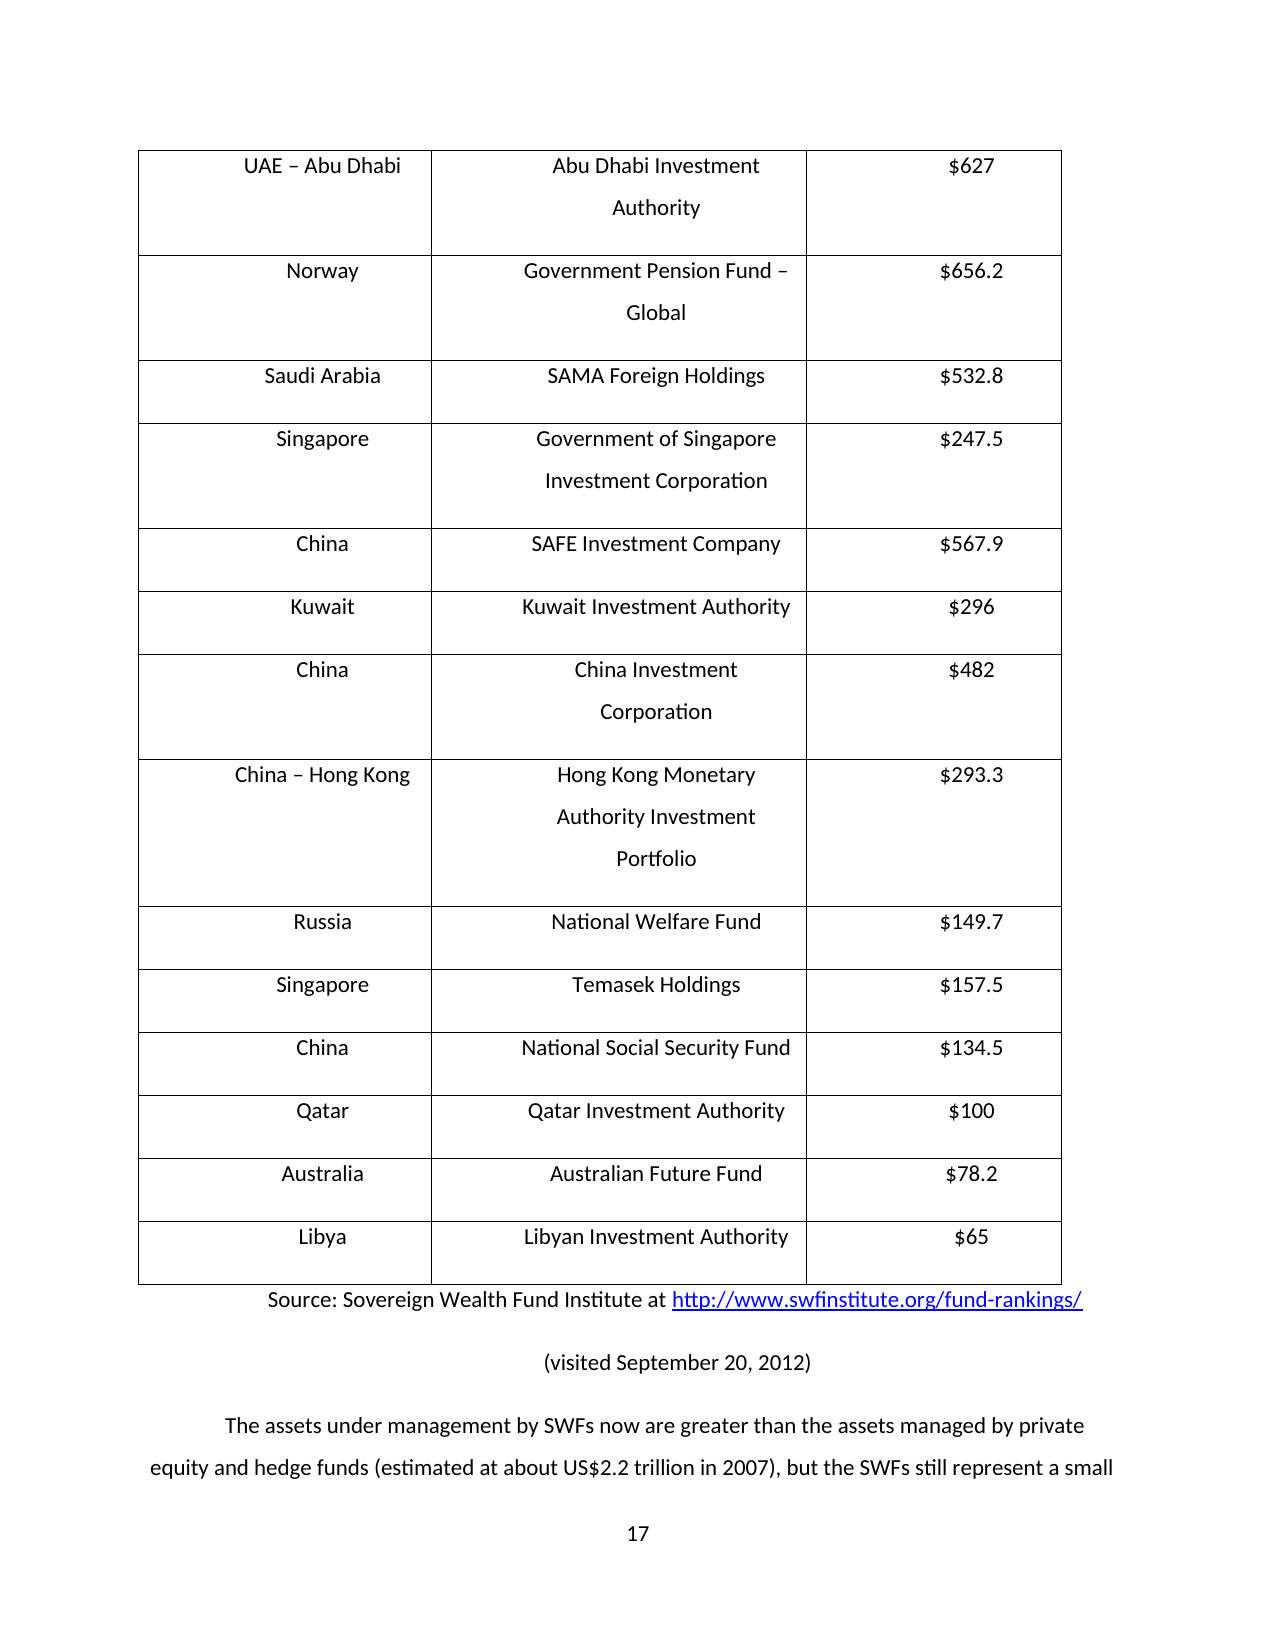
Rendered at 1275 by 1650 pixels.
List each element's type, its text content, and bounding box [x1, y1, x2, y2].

table_cell $78.2 [807, 1159, 1061, 1221]
table_cell [139, 1033, 431, 1095]
table_cell Investment Authority [432, 1096, 806, 1158]
table_cell $656.2 [807, 256, 1061, 360]
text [150, 1411, 1125, 1481]
table_cell [139, 655, 431, 759]
table_cell National Social Security Fund [432, 1033, 806, 1095]
table_cell SAFE Investment Company [432, 529, 806, 591]
table_cell $65 [807, 1222, 1061, 1284]
table_cell [139, 256, 431, 360]
table_cell SAMA Foreign Holdings [432, 361, 806, 423]
table_cell [139, 1159, 431, 1221]
table_cell [139, 907, 431, 969]
table_cell [139, 1096, 431, 1158]
table_cell $157.5 [807, 970, 1061, 1032]
table_cell $100 [807, 1096, 1061, 1158]
table_cell $293.3 [807, 760, 1061, 906]
table_cell China Investment Corporation [432, 655, 806, 759]
table_cell Investment Authority [432, 592, 806, 654]
table_cell $134.5 [807, 1033, 1061, 1095]
table_cell Australian Future Fund [432, 1159, 806, 1221]
table_cell [139, 592, 431, 654]
table_cell $247.5 [807, 424, 1061, 528]
table_cell National Welfare Fund [432, 907, 806, 969]
table_cell Government of Singapore Investment Corporation [432, 424, 806, 528]
table_cell Monetary Authority Investment Portfolio [432, 760, 806, 906]
table_cell $296 [807, 592, 1061, 654]
table_cell Libyan Investment Authority [432, 1222, 806, 1284]
text Source: Sovereign Wealth Fund Institute at http://www.swfinstitute.org/fund-rankings/ [225, 1285, 1125, 1313]
table_cell $627 [807, 151, 1061, 255]
table_cell $532.8 [807, 361, 1061, 423]
table_cell [139, 970, 431, 1032]
table_cell UAE – [139, 151, 431, 255]
table_cell – Hong Kong [139, 760, 431, 906]
table_cell Investment Authority [432, 151, 806, 255]
table_cell [139, 361, 431, 423]
table_cell $149.7 [807, 907, 1061, 969]
table_cell $567.9 [807, 529, 1061, 591]
table_cell [139, 529, 431, 591]
table_cell [139, 424, 431, 528]
text (visited September 20, 2012) [225, 1348, 1125, 1376]
table_cell [139, 1222, 431, 1284]
table_cell $482 [807, 655, 1061, 759]
table_cell Government Pension Fund – Global [432, 256, 806, 360]
table_cell Temasek Holdings [432, 970, 806, 1032]
